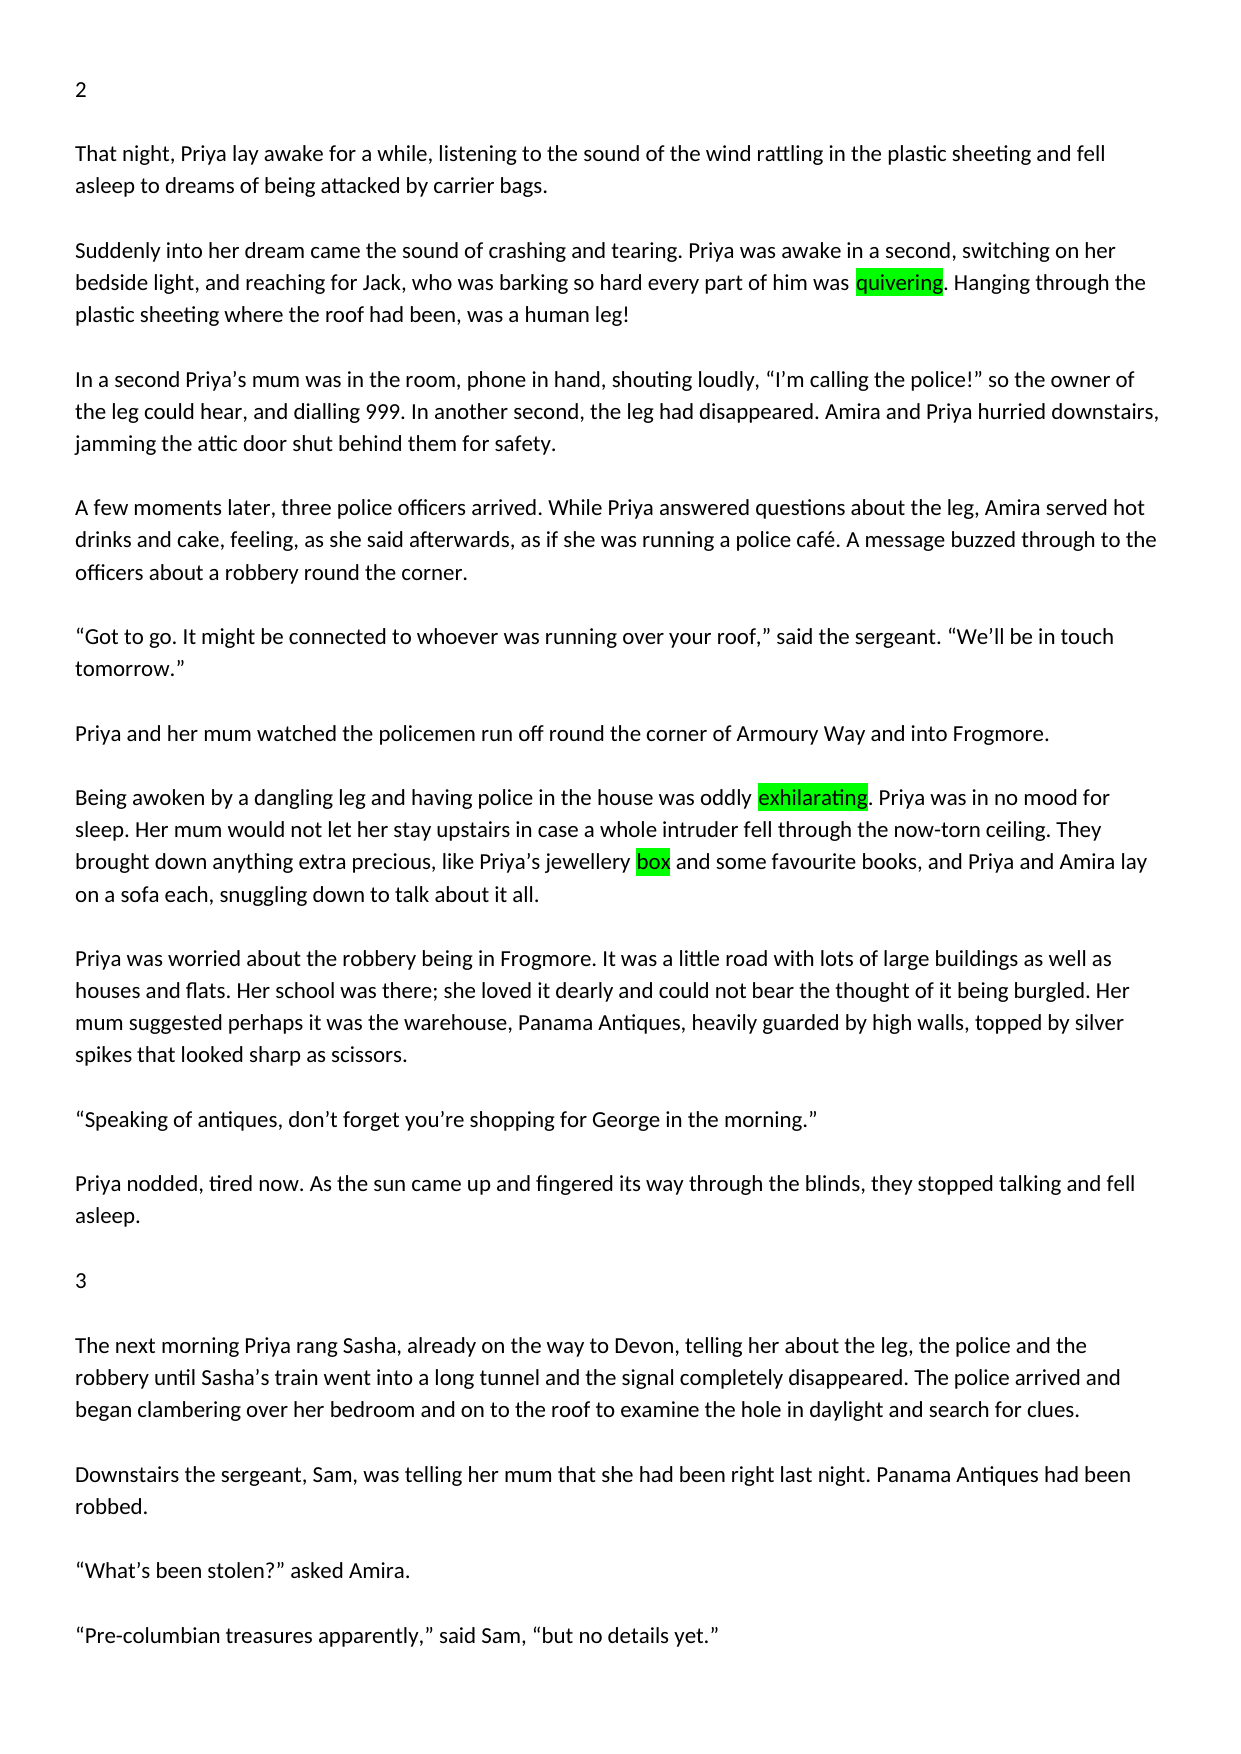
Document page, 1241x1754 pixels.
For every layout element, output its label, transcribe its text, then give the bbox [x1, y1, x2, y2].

text A few moments later, three police officers arrived. While Priya answered questions about the leg, Amira served hot drinks and cake, feeling, as she said afterwards, as if she was running a police café. A message buzzed through to the officers about a robbery round the corner. [75, 493, 1165, 586]
text Priya nodded, tired now. As the sun came up and fingered its way through the blinds, they stopped talking and fell asleep. [75, 1169, 1165, 1229]
text That night, Priya lay awake for a while, listening to the sound of the wind rattling in the plastic sheeting and fell asleep to dreams of being attacked by carrier bags. [75, 139, 1165, 199]
text “Pre-columbian treasures apparently,” said Sam, “but no details yet.” [75, 1621, 1165, 1649]
text Downstairs the sergeant, Sam, was telling her mum that she had been right last night. Panama Antiques had been robbed. [75, 1460, 1165, 1520]
text 2 [75, 75, 1165, 103]
text “What’s been stolen?” asked Amira. [75, 1556, 1165, 1584]
text Priya was worried about the robbery being in Frogmore. It was a little road with lots of large buildings as well as houses and flats. Her school was there; she loved it dearly and could not bear the thought of it being burgled. Her mum suggested perhaps it was the warehouse, Panama Antiques, heavily guarded by high walls, topped by silver spikes that looked sharp as scissors. [75, 944, 1165, 1069]
text “Got to go. It might be connected to whoever was running over your roof,” said the sergeant. “We’ll be in touch tomorrow.” [75, 622, 1165, 682]
text 3 [75, 1266, 1165, 1294]
text “Speaking of antiques, don’t forget you’re shopping for George in the morning.” [75, 1105, 1165, 1133]
text Priya and her mum watched the policemen run off round the corner of Armoury Way and into Frogmore. [75, 719, 1165, 747]
text Suddenly into her dream came the sound of crashing and tearing. Priya was awake in a second, switching on her bedside light, and reaching for Jack, who was barking so hard every part of him was quivering. Hanging through the plastic sheeting where the roof had been, was a human leg! [75, 236, 1165, 328]
text Being awoken by a dangling leg and having police in the house was oddly exhilarating. Priya was in no mood for sleep. Her mum would not let her stay upstairs in case a whole intruder fell through the now-torn ceiling. They brought down anything extra precious, like Priya’s jewellery box and some favourite books, and Priya and Amira lay on a sofa each, snuggling down to talk about it all. [75, 783, 1165, 908]
text The next morning Priya rang Sasha, already on the way to Devon, telling her about the leg, the police and the robbery until Sasha’s train went into a long tunnel and the signal completely disappeared. The police arrived and began clambering over her bedroom and on to the roof to examine the hole in daylight and search for clues. [75, 1331, 1165, 1423]
text In a second Priya’s mum was in the room, phone in hand, shouting loudly, “I’m calling the police!” so the owner of the leg could hear, and dialling 999. In another second, the leg had disappeared. Amira and Priya hurried downstairs, jamming the attic door shut behind them for safety. [75, 365, 1165, 457]
